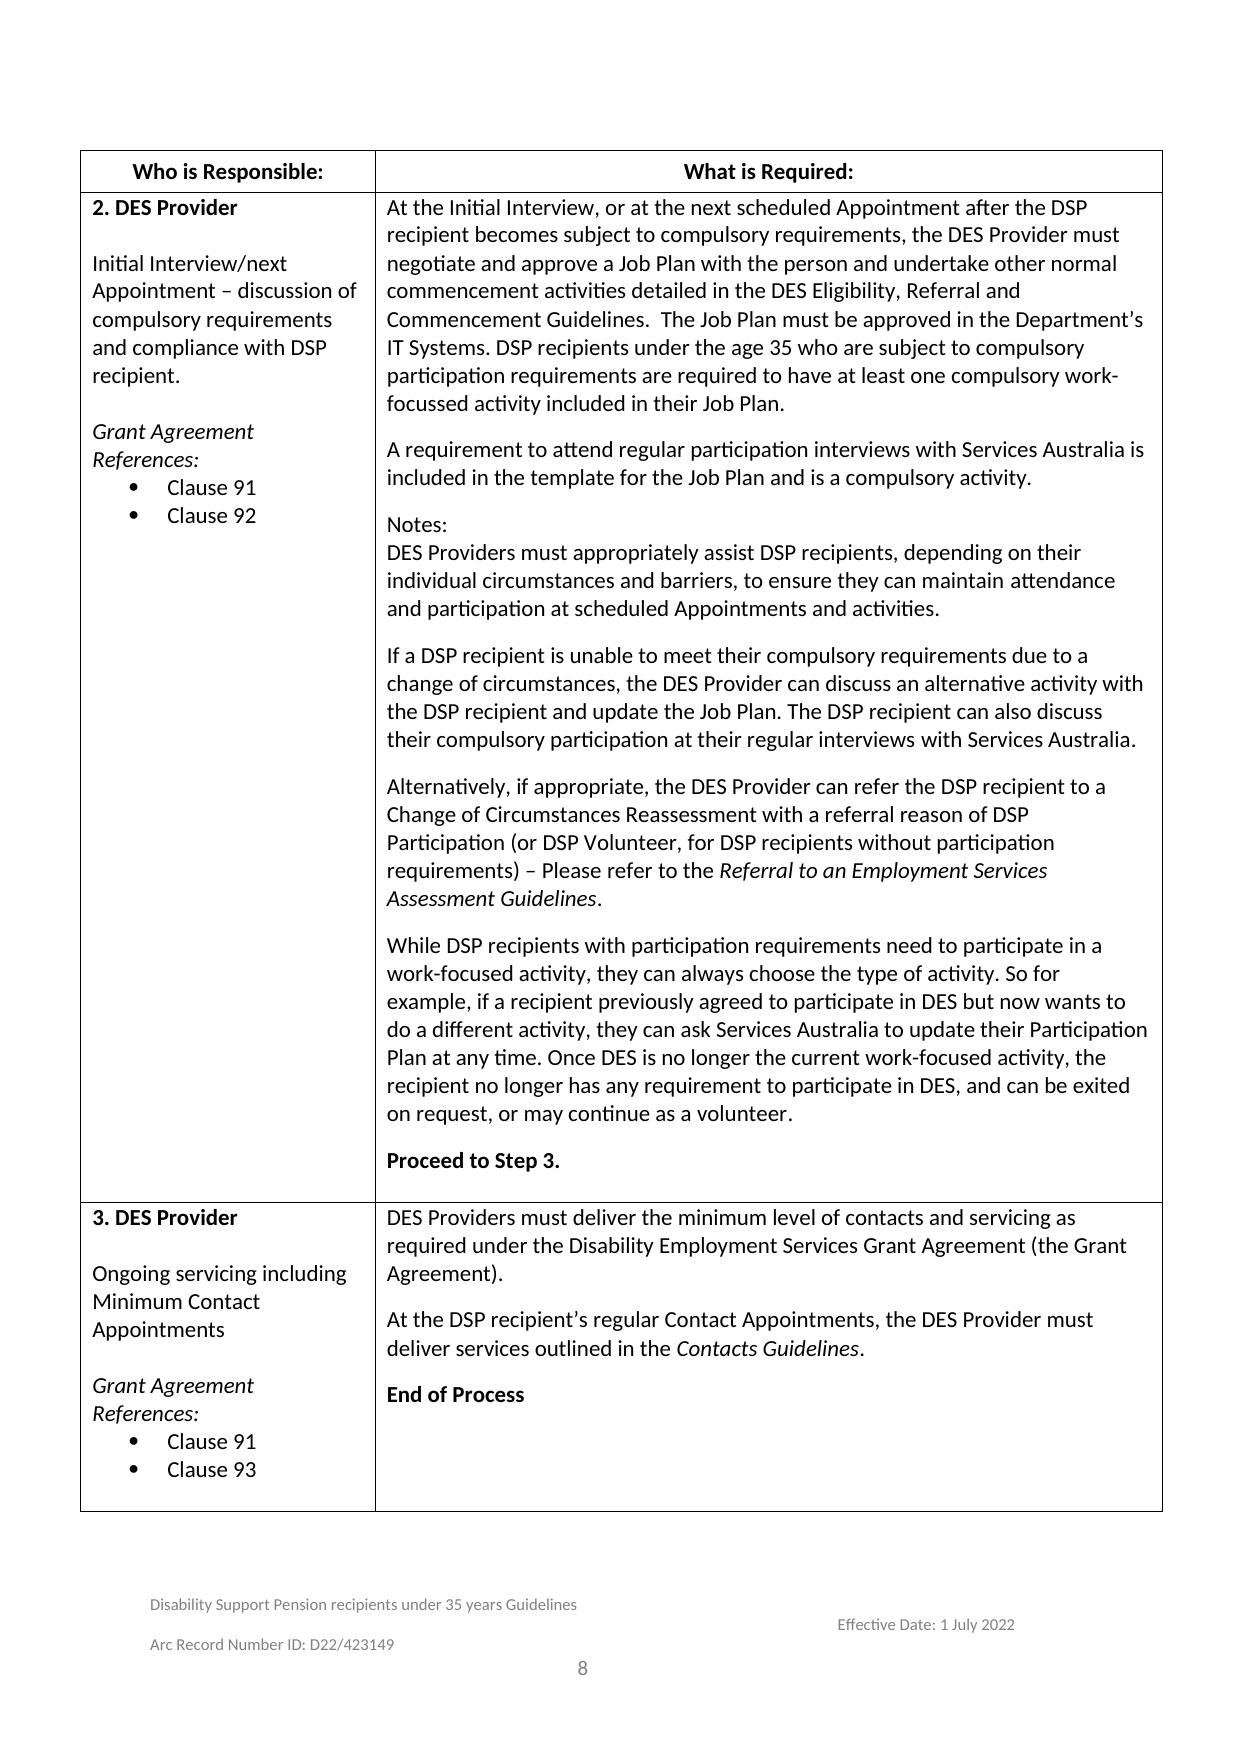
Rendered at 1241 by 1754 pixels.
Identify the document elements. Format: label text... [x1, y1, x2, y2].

table_header What is Required: [376, 151, 1162, 192]
table_header Who is Responsible: [81, 151, 375, 192]
table_cell At the Initial Interview, or at the next scheduled Appointment after the DSP recipient becomes subject to compulsory requirements, the DES Provider must negotiate and approve a Job Plan with the person and undertake other normal commencement activities detailed in the DES Eligibility, Referral and Commencement Guidelines. The Job Plan must be approved in the Department’s IT Systems. DSP recipients under the age 35 who are subject to compulsory participation requirements are required to have at least one compulsory work-focussed activity included in their Job Plan. A requirement to attend regular participation interviews with Services Australia is included in the template for the Job Plan and is a compulsory activity. Notes: DES Providers must appropriately assist DSP recipients, depending on their individual circumstances and barriers, to ensure they can maintain attendance and participation at scheduled Appointments and activities. If a DSP recipient is unable to meet their compulsory requirements due to a change of circumstances, the DES Provider can discuss an alternative activity with the DSP recipient and update the Job Plan. The DSP recipient can also discuss their compulsory participation at their regular interviews with Services Australia. Alternatively, if appropriate, the DES Provider can refer the DSP recipient to a Change of Circumstances Reassessment with a referral reason of DSP Participation (or DSP Volunteer, for DSP recipients without participation requirements) – Please refer to the Referral to an Employment Services Assessment Guidelines. While DSP recipients with participation requirements need to participate in a work-focused activity, they can always choose the type of activity. So for example, if a recipient previously agreed to participate in DES but now wants to do a different activity, they can ask Services Australia to update their Participation Plan at any time. Once DES is no longer the current work-focused activity, the recipient no longer has any requirement to participate in DES, and can be exited on request, or may continue as a volunteer. Proceed to Step 3. [376, 193, 1162, 1202]
table_cell 3. DES Provider Ongoing servicing including Minimum Contact Appointments Grant Agreement References: Clause 91 Clause 93 [81, 1203, 375, 1511]
table_cell 2. DES Provider Initial Interview/next Appointment – discussion of compulsory requirements and compliance with DSP recipient. Grant Agreement References: Clause 91 Clause 92 [81, 193, 375, 1202]
table_cell DES Providers must deliver the minimum level of contacts and servicing as required under the Disability Employment Services Grant Agreement (the Grant Agreement). At the DSP recipient’s regular Contact Appointments, the DES Provider must deliver services outlined in the Contacts Guidelines. End of Process [376, 1203, 1162, 1511]
